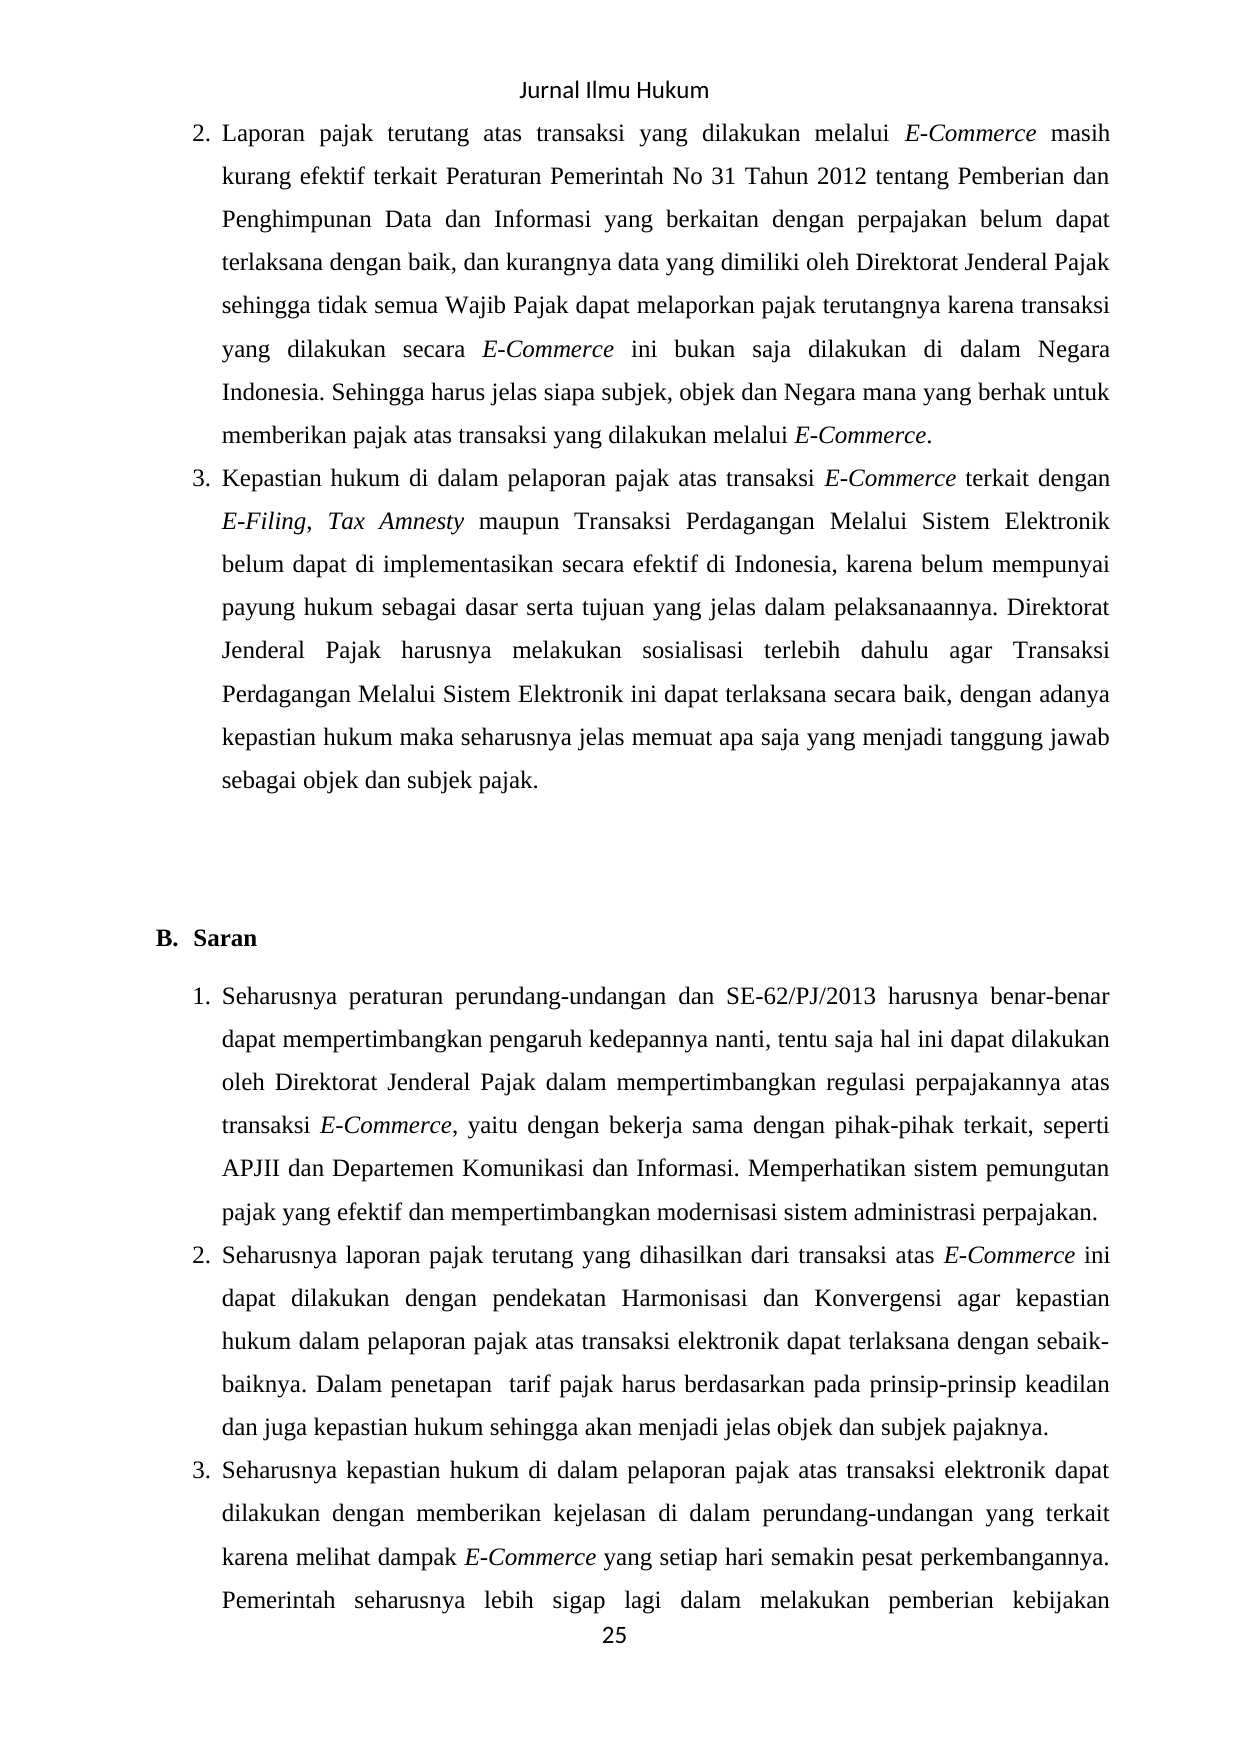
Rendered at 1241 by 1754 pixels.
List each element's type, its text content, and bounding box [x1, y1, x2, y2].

list Kepastian hukum di dalam pelaporan pajak atas transaksi E-Commerce terkait dengan E-Filing, Tax Amnesty maupun Transaksi Perdagangan Melalui Sistem Elektronik belum dapat di implementasikan secara efektif di Indonesia, karena belum mempunyai payung hukum sebagai dasar serta tujuan yang jelas dalam pelaksanaannya. Direktorat Jenderal Pajak harusnya melakukan sosialisasi terlebih dahulu agar Transaksi Perdagangan Melalui Sistem Elektronik ini dapat terlaksana secara baik, dengan adanya kepastian hukum maka seharusnya jelas memuat apa saja yang menjadi tanggung jawab sebagai objek dan subjek pajak. [192, 463, 1110, 794]
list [192, 1455, 1110, 1613]
list Seharusnya peraturan perundang-undangan dan SE-62/PJ/2013 harusnya benar-benar dapat mempertimbangkan pengaruh kedepannya nanti, tentu saja hal ini dapat dilakukan oleh Direktorat Jenderal Pajak dalam mempertimbangkan regulasi perpajakannya atas transaksi E-Commerce, yaitu dengan bekerja sama dengan pihak-pihak terkait, seperti APJII dan Departemen Komunikasi dan Informasi. Memperhatikan sistem pemungutan pajak yang efektif dan mempertimbangkan modernisasi sistem administrasi perpajakan. [192, 981, 1110, 1225]
list Laporan pajak terutang atas transaksi yang dilakukan melalui E-Commerce masih kurang efektif terkait Peraturan Pemerintah No 31 Tahun 2012 tentang Pemberian dan Penghimpunan Data dan Informasi yang berkaitan dengan perpajakan belum dapat terlaksana dengan baik, dan kurangnya data yang dimiliki oleh Direktorat Jenderal Pajak sehingga tidak semua Wajib Pajak dapat melaporkan pajak terutangnya karena transaksi yang dilakukan secara E-Commerce ini bukan saja dilakukan di dalam Negara Indonesia. Sehingga harus jelas siapa subjek, objek dan Negara mana yang berhak untuk memberikan pajak atas transaksi yang dilakukan melalui E-Commerce. [192, 118, 1110, 449]
list Saran [156, 923, 1110, 952]
list Seharusnya laporan pajak terutang yang dihasilkan dari transaksi atas E-Commerce ini dapat dilakukan dengan pendekatan Harmonisasi dan Konvergensi agar kepastian hukum dalam pelaporan pajak atas transaksi elektronik dapat terlaksana dengan sebaik-baiknya. Dalam penetapan tarif pajak harus berdasarkan pada prinsip-prinsip keadilan dan juga kepastian hukum sehingga akan menjadi jelas objek dan subjek pajaknya. [192, 1240, 1110, 1441]
